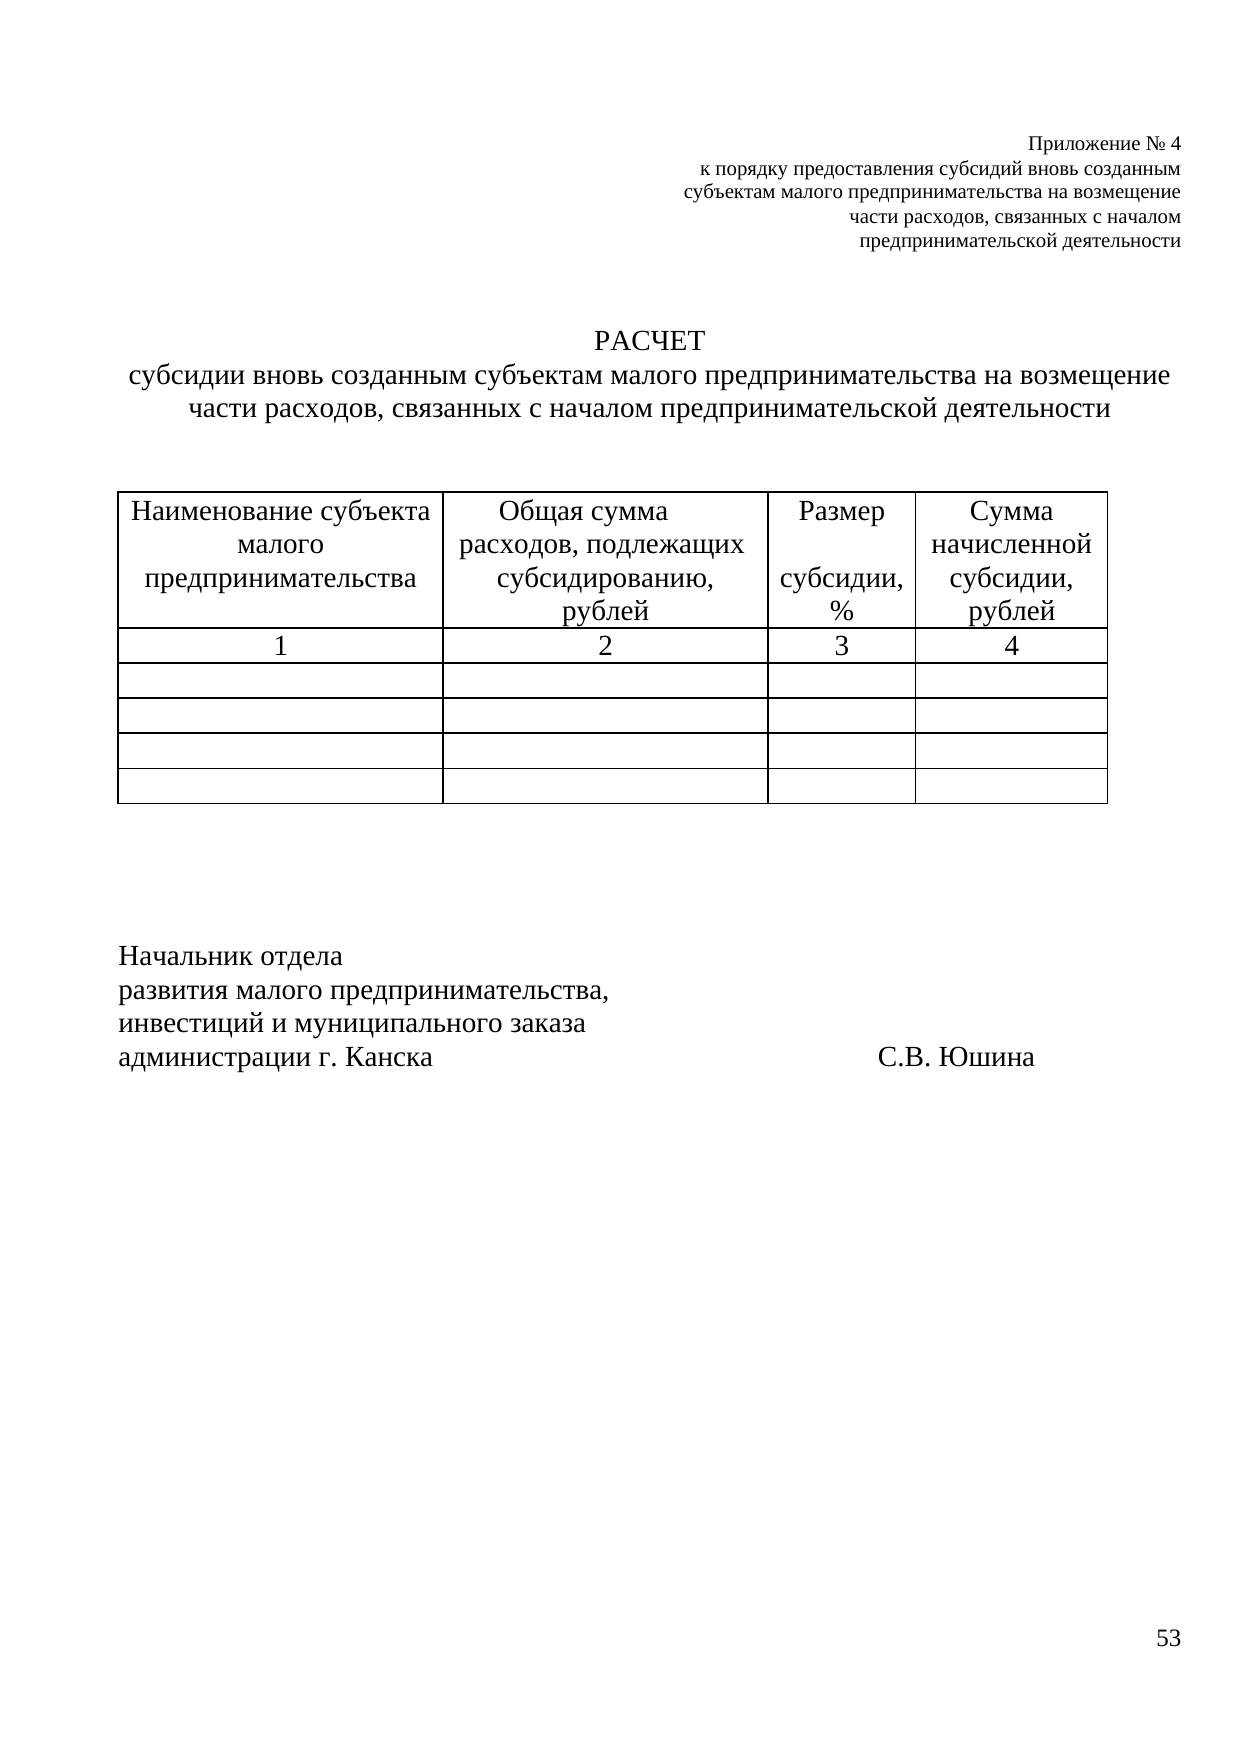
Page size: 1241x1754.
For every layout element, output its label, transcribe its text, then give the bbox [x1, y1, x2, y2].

table_cell [444, 699, 767, 732]
text администрации г. Канска С.В. Юшина [118, 1039, 1181, 1072]
table_cell 3 [769, 629, 915, 662]
table_cell [444, 734, 767, 767]
table_header Наименование субъекта малого предпринимательства [119, 493, 442, 627]
text субсидии вновь созданным субъектам малого предпринимательства на возмещение части расходов, связанных с началом предпринимательской деятельности [118, 357, 1181, 424]
table_cell [916, 769, 1107, 802]
text к порядку предоставления субсидий вновь созданным субъектам малого предпринимательства на возмещение части расходов, связанных с началом предпринимательской деятельности [650, 155, 1181, 252]
table_cell 4 [916, 629, 1107, 662]
text инвестиций и муниципального заказа [118, 1005, 1181, 1039]
table_cell [769, 664, 915, 697]
table_cell [444, 664, 767, 697]
table_header Общая сумма расходов, подлежащих субсидированию, рублей [444, 493, 767, 627]
table_header Размер субсидии, % [769, 493, 915, 627]
table_cell [119, 769, 442, 802]
text развития малого предпринимательства, [118, 972, 1181, 1005]
table_cell [916, 699, 1107, 732]
table_cell [119, 699, 442, 732]
table_cell [769, 769, 915, 802]
table_cell [444, 769, 767, 802]
text РАСЧЕТ [118, 323, 1181, 357]
table_cell [916, 664, 1107, 697]
table_cell [119, 664, 442, 697]
text Начальник отдела [118, 938, 1181, 972]
table_cell 1 [119, 629, 442, 662]
table_header Сумма начисленной субсидии, рублей [916, 493, 1107, 627]
table_cell [769, 734, 915, 767]
table_cell [769, 699, 915, 732]
table_cell [916, 734, 1107, 767]
text Приложение № 4 [650, 131, 1181, 155]
table_cell 2 [444, 629, 767, 662]
table_cell [119, 734, 442, 767]
